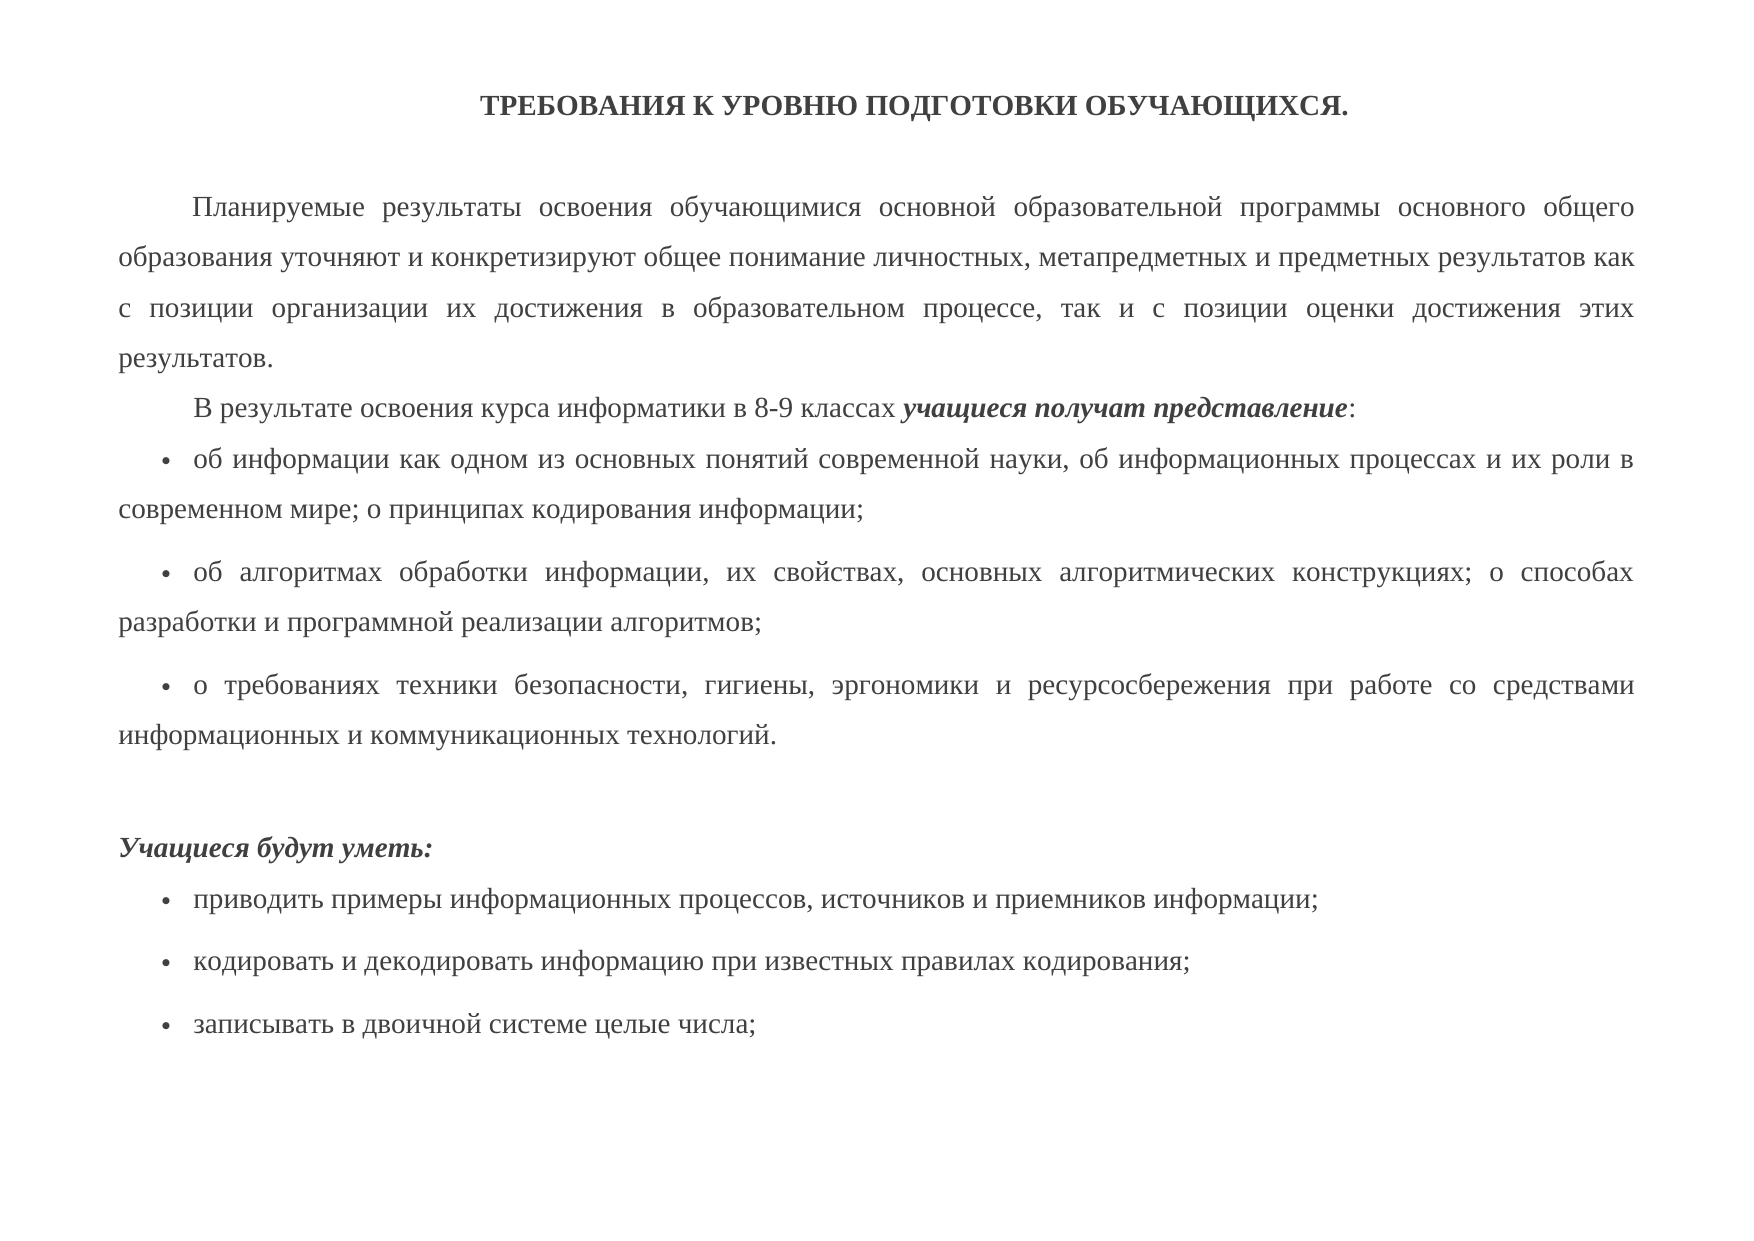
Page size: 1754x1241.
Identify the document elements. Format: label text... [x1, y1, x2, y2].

list приводить примеры информационных процессов, источников и приемников информации; [118, 881, 1636, 914]
list о требованиях техники безопасности, гигиены, эргономики и ресурсосбережения при работе со средствами информационных и коммуникационных технологий. [118, 667, 1636, 751]
list об информации как одном из основных понятий современной науки, об информационных процессах и их роли в современном мире; о принципах кодирования информации; [118, 441, 1636, 524]
text Планируемые результаты освоения обучающимися основной образовательной программы основного общего образования уточняют и конкретизируют общее понимание личностных, метапредметных и предметных результатов как с позиции организации их достижения в образовательном процессе, так и с позиции оценки достижения этих результатов. [118, 189, 1636, 374]
list кодировать и декодировать информацию при известных правилах кодирования; [118, 943, 1636, 977]
text Учащиеся будут уметь: [118, 830, 1636, 864]
text В результате освоения курса информатики в 8-9 классах учащиеся получат представление: [118, 390, 1636, 424]
list ТРЕБОВАНИЯ К УРОВНЮ ПОДГОТОВКИ ОБУЧАЮЩИХСЯ. [193, 88, 1636, 122]
list об алгоритмах обработки информации, их свойствах, основных алгоритмических конструкциях; о способах разработки и программной реализации алгоритмов; [118, 554, 1636, 638]
list записывать в двоичной системе целые числа; [118, 1006, 1636, 1040]
